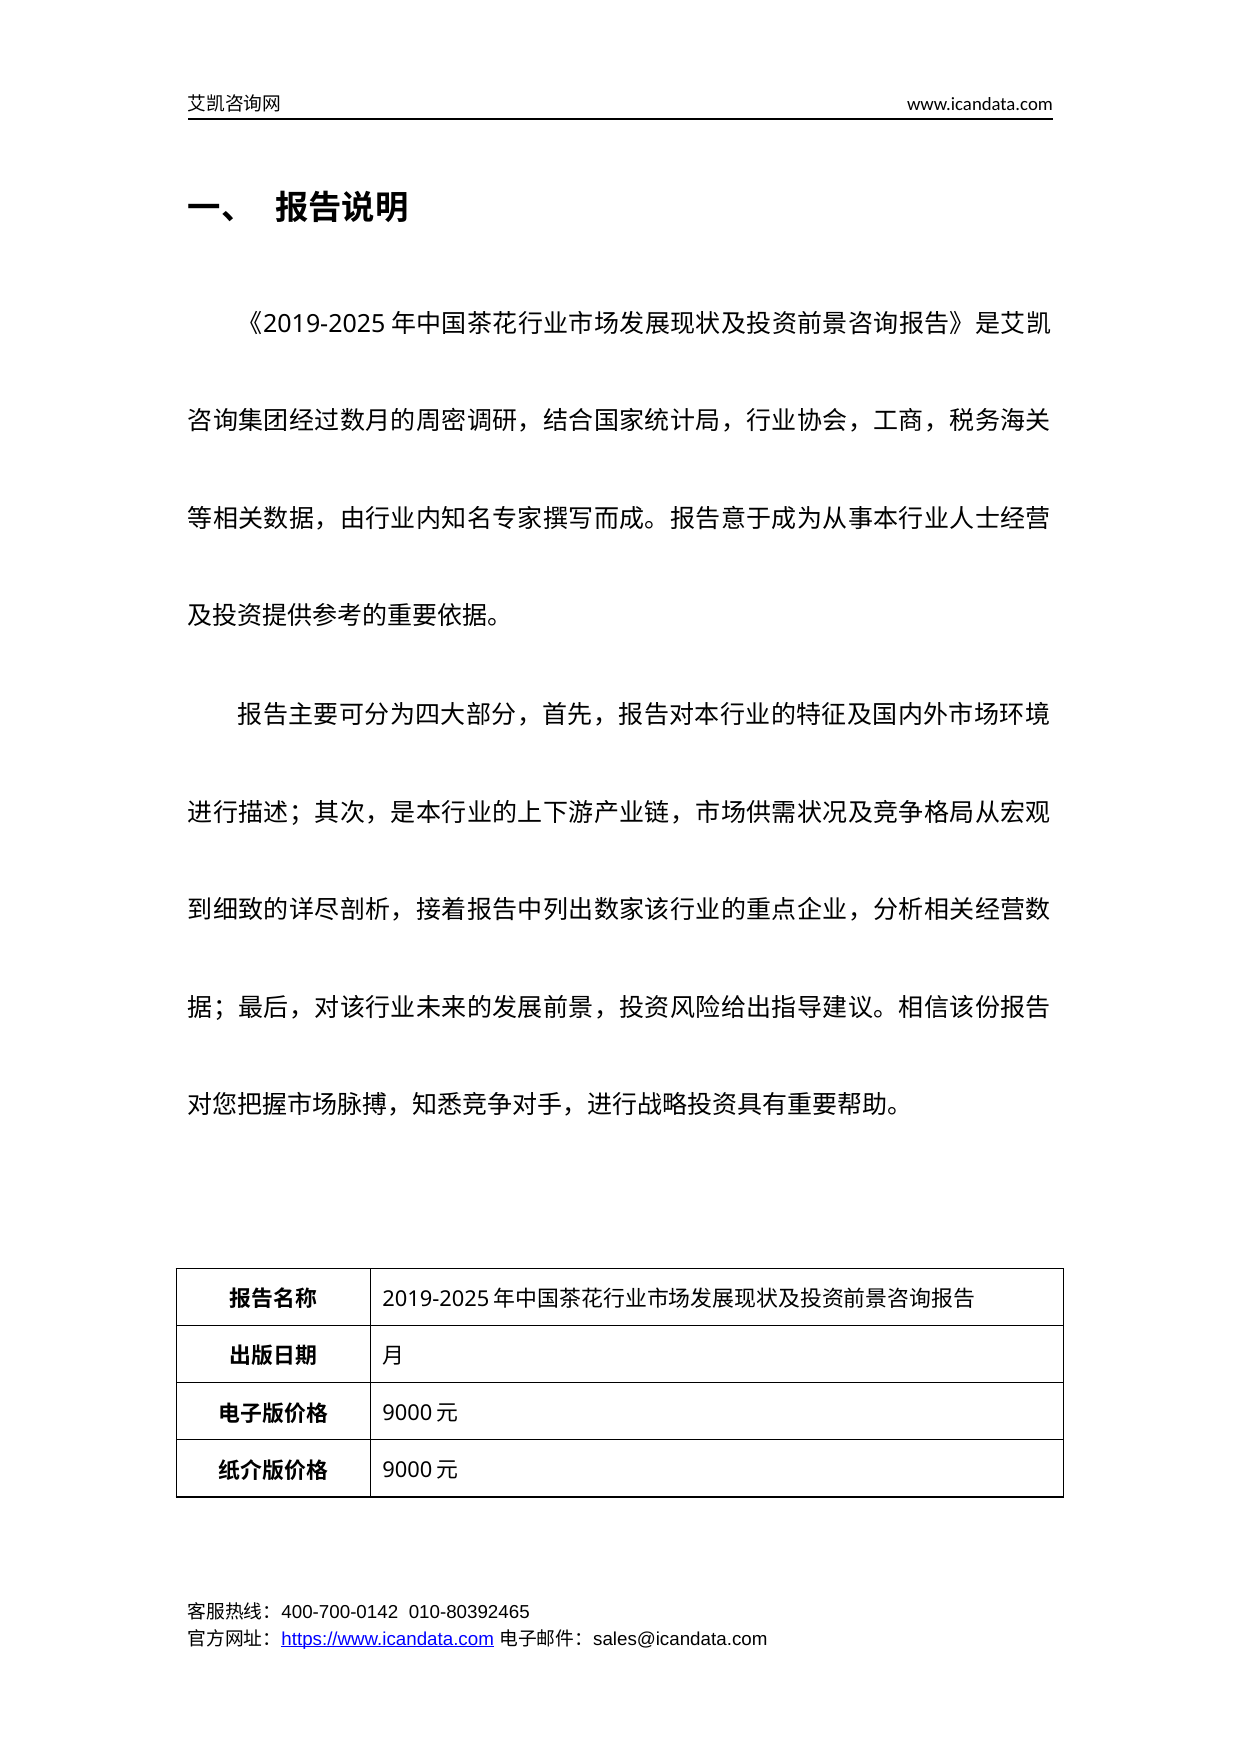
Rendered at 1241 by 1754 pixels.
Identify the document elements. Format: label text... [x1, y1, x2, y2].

table_header 2019-2025年中国茶花行业市场发展现状及投资前景咨询报告 [371, 1269, 1063, 1325]
table_cell 纸介版价格 [177, 1440, 370, 1496]
table_cell 9000元 [371, 1383, 1063, 1439]
table_cell 出版日期 [177, 1326, 370, 1382]
table_cell 9000元 [371, 1440, 1063, 1496]
table_cell 月 [371, 1326, 1063, 1382]
table_cell 电子版价格 [177, 1383, 370, 1439]
text 报告主要可分为四大部分，首先，报告对本行业的特征及国内外市场环境进行描述；其次，是本行业的上下游产业链，市场供需状况及竞争格局从宏观到细致的详尽剖析，接着报告中列出数家该行业的重点企业，分析相关经营数据；最后，对该行业未来的发展前景，投资风险给出指导建议。相信该份报告对您把握市场脉搏，知悉竞争对手，进行战略投资具有重要帮助。 [187, 681, 1053, 1136]
subtitle 报告说明 [187, 172, 1053, 237]
text 《2019-2025年中国茶花行业市场发展现状及投资前景咨询报告》是艾凯咨询集团经过数月的周密调研，结合国家统计局，行业协会，工商，税务海关等相关数据，由行业内知名专家撰写而成。报告意于成为从事本行业人士经营及投资提供参考的重要依据。 [187, 289, 1053, 646]
table_header 报告名称 [177, 1269, 370, 1325]
